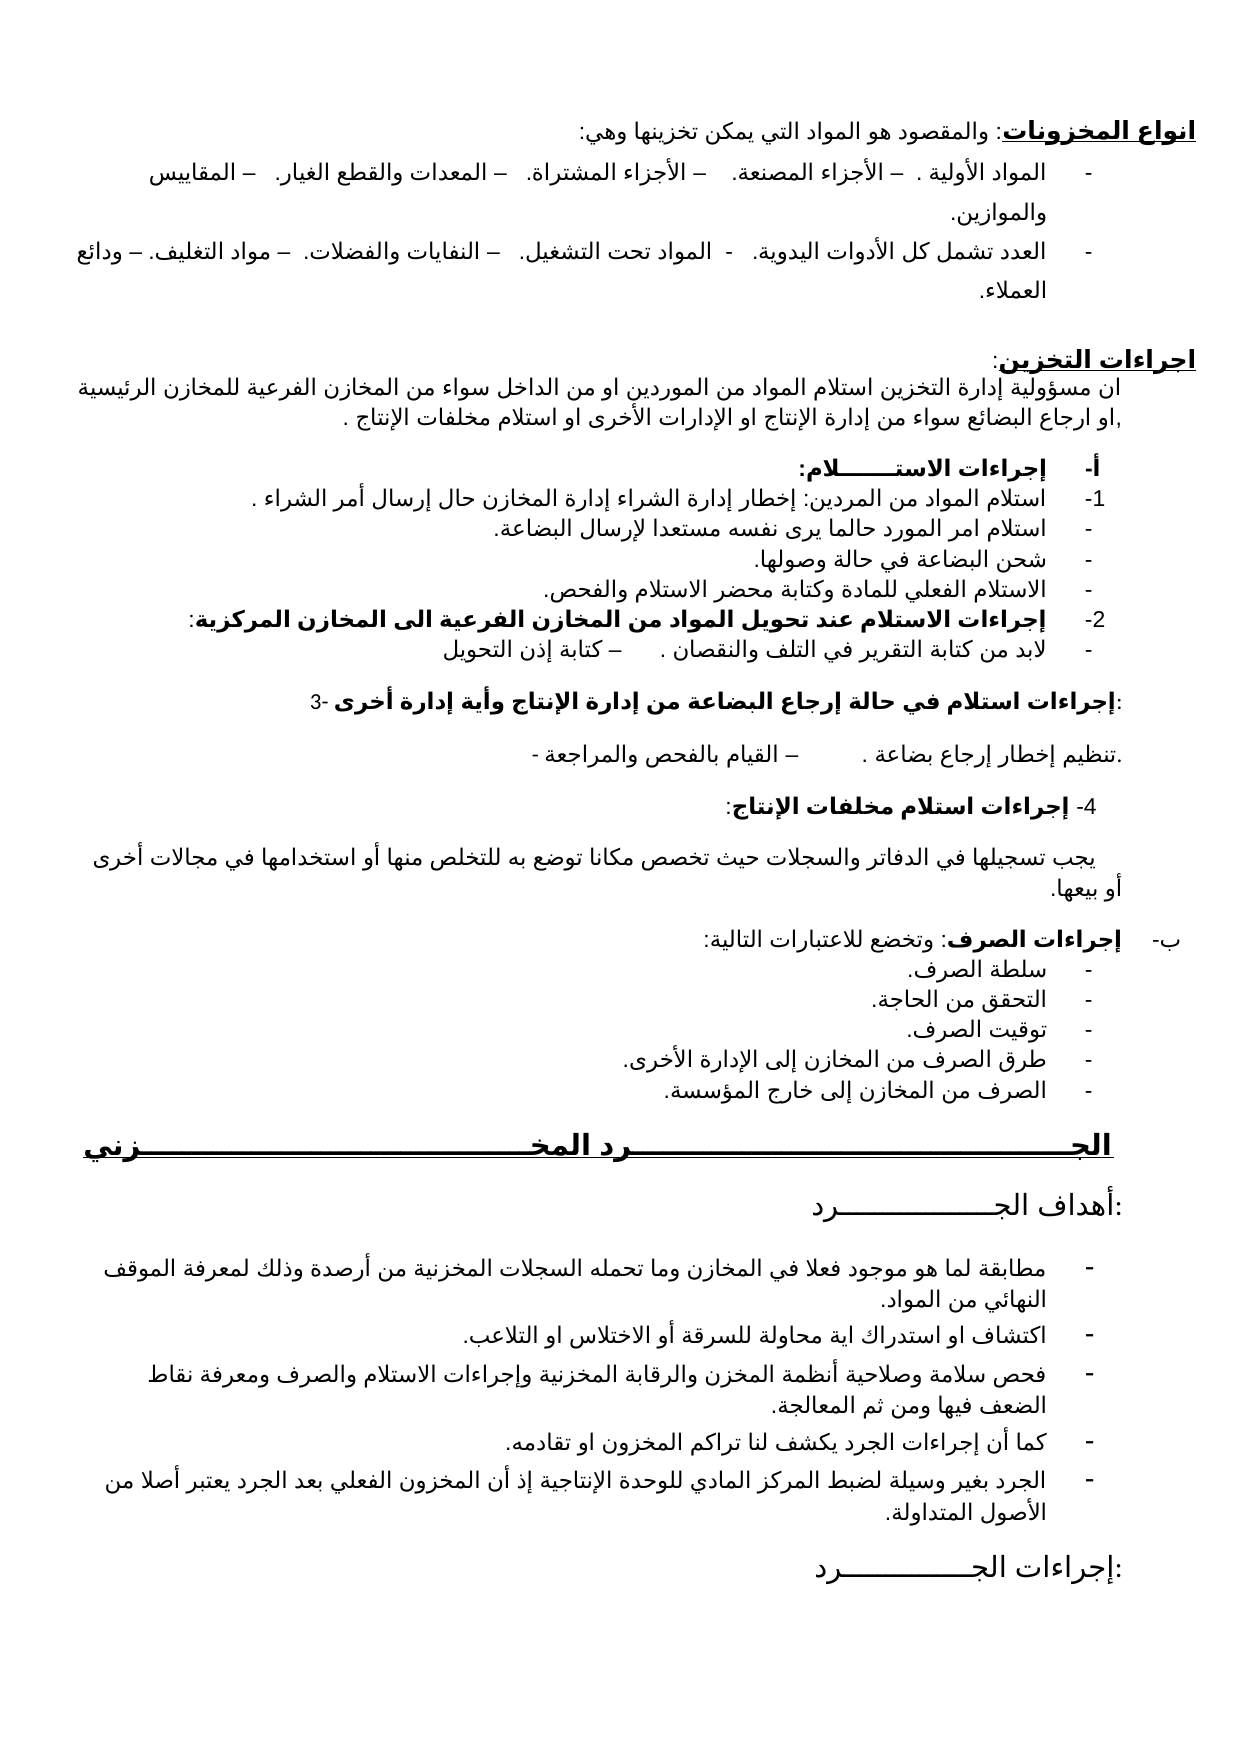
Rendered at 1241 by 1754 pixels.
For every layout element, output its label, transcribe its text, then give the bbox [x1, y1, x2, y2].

text - تنظيم إخطار إرجاع بضاعة . – القيام بالفحص والمراجعة. [111, 740, 1122, 768]
list الاستلام الفعلي للمادة وكتابة محضر الاستلام والفحص. [74, 576, 1085, 602]
list استلام المواد من المردين: إخطار إدارة الشراء إدارة المخازن حال إرسال أمر الشراء . [74, 485, 1085, 511]
text ان مسؤولية إدارة التخزين استلام المواد من الموردين او من الداخل سواء من المخازن الفرعية للمخازن الرئيسية ,او ارجاع البضائع سواء من إدارة الإنتاج او الإدارات الأخرى او استلام مخلفات الإنتاج . [74, 374, 1122, 430]
text أهداف الجــــــــــــــــــرد: [74, 1187, 1122, 1223]
text 4- إجراءات استلام مخلفات الإنتاج: [74, 793, 1122, 819]
list طرق الصرف من المخازن إلى الإدارة الأخرى. [74, 1046, 1085, 1073]
text انواع المخزونات: والمقصود هو المواد التي يمكن تخزينها وهي: [74, 116, 1196, 144]
list فحص سلامة وصلاحية أنظمة المخزن والرقابة المخزنية وإجراءات الاستلام والصرف ومعرفة نقاط الضعف فيها ومن ثم المعالجة. [74, 1355, 1085, 1419]
list الصرف من المخازن إلى خارج المؤسسة. [74, 1077, 1085, 1103]
list كما أن إجراءات الجرد يكشف لنا تراكم المخزون او تقادمه. [74, 1422, 1085, 1456]
text يجب تسجيلها في الدفاتر والسجلات حيث تخصص مكانا توضع به للتخلص منها أو استخدامها في مجالات أخرى أو بيعها. [74, 844, 1122, 901]
text اجراءات التخزين: [74, 345, 1196, 374]
text 3- إجراءات استلام في حالة إرجاع البضاعة من إدارة الإنتاج وأية إدارة أخرى: [74, 687, 1122, 715]
list توقيت الصرف. [74, 1016, 1085, 1042]
list إجراءات الاستلام عند تحويل المواد من المخازن الفرعية الى المخازن المركزية: [74, 606, 1085, 632]
list التحقق من الحاجة. [74, 986, 1085, 1012]
list إجراءات الاستـــــــلام: [74, 455, 1085, 481]
list إجراءات الصرف: وتخضع للاعتبارات التالية: [74, 926, 1152, 952]
list اكتشاف او استدراك اية محاولة للسرقة أو الاختلاس او التلاعب. [74, 1316, 1085, 1350]
list استلام امر المورد حالما يرى نفسه مستعدا لإرسال البضاعة. [74, 515, 1085, 542]
list سلطة الصرف. [74, 956, 1085, 982]
list مطابقة لما هو موجود فعلا في المخازن وما تحمله السجلات المخزنية من أرصدة وذلك لمعرفة الموقف النهائي من المواد. [74, 1249, 1085, 1312]
list لابد من كتابة التقرير في التلف والنقصان . – كتابة إذن التحويل [74, 636, 1085, 662]
list العدد تشمل كل الأدوات اليدوية. - المواد تحت التشغيل. – النفايات والفضلات. – مواد التغليف. – ودائع العملاء. [74, 238, 1085, 304]
list الجرد بغير وسيلة لضبط المركز المادي للوحدة الإنتاجية إذ أن المخزون الفعلي بعد الجرد يعتبر أصلا من الأصول المتداولة. [74, 1461, 1085, 1525]
list المواد الأولية . – الأجزاء المصنعة. – الأجزاء المشتراة. – المعدات والقطع الغيار. – المقاييس والموازين. [74, 159, 1085, 225]
text إجراءات الجـــــــــــــــرد: [74, 1549, 1122, 1585]
text الجــــــــــــــــــــــــــــــــــــــــــــرد المخـــــــــــــــــــــــــــــــــــــــزني [74, 1128, 1122, 1161]
list شحن البضاعة في حالة وصولها. [74, 546, 1085, 572]
